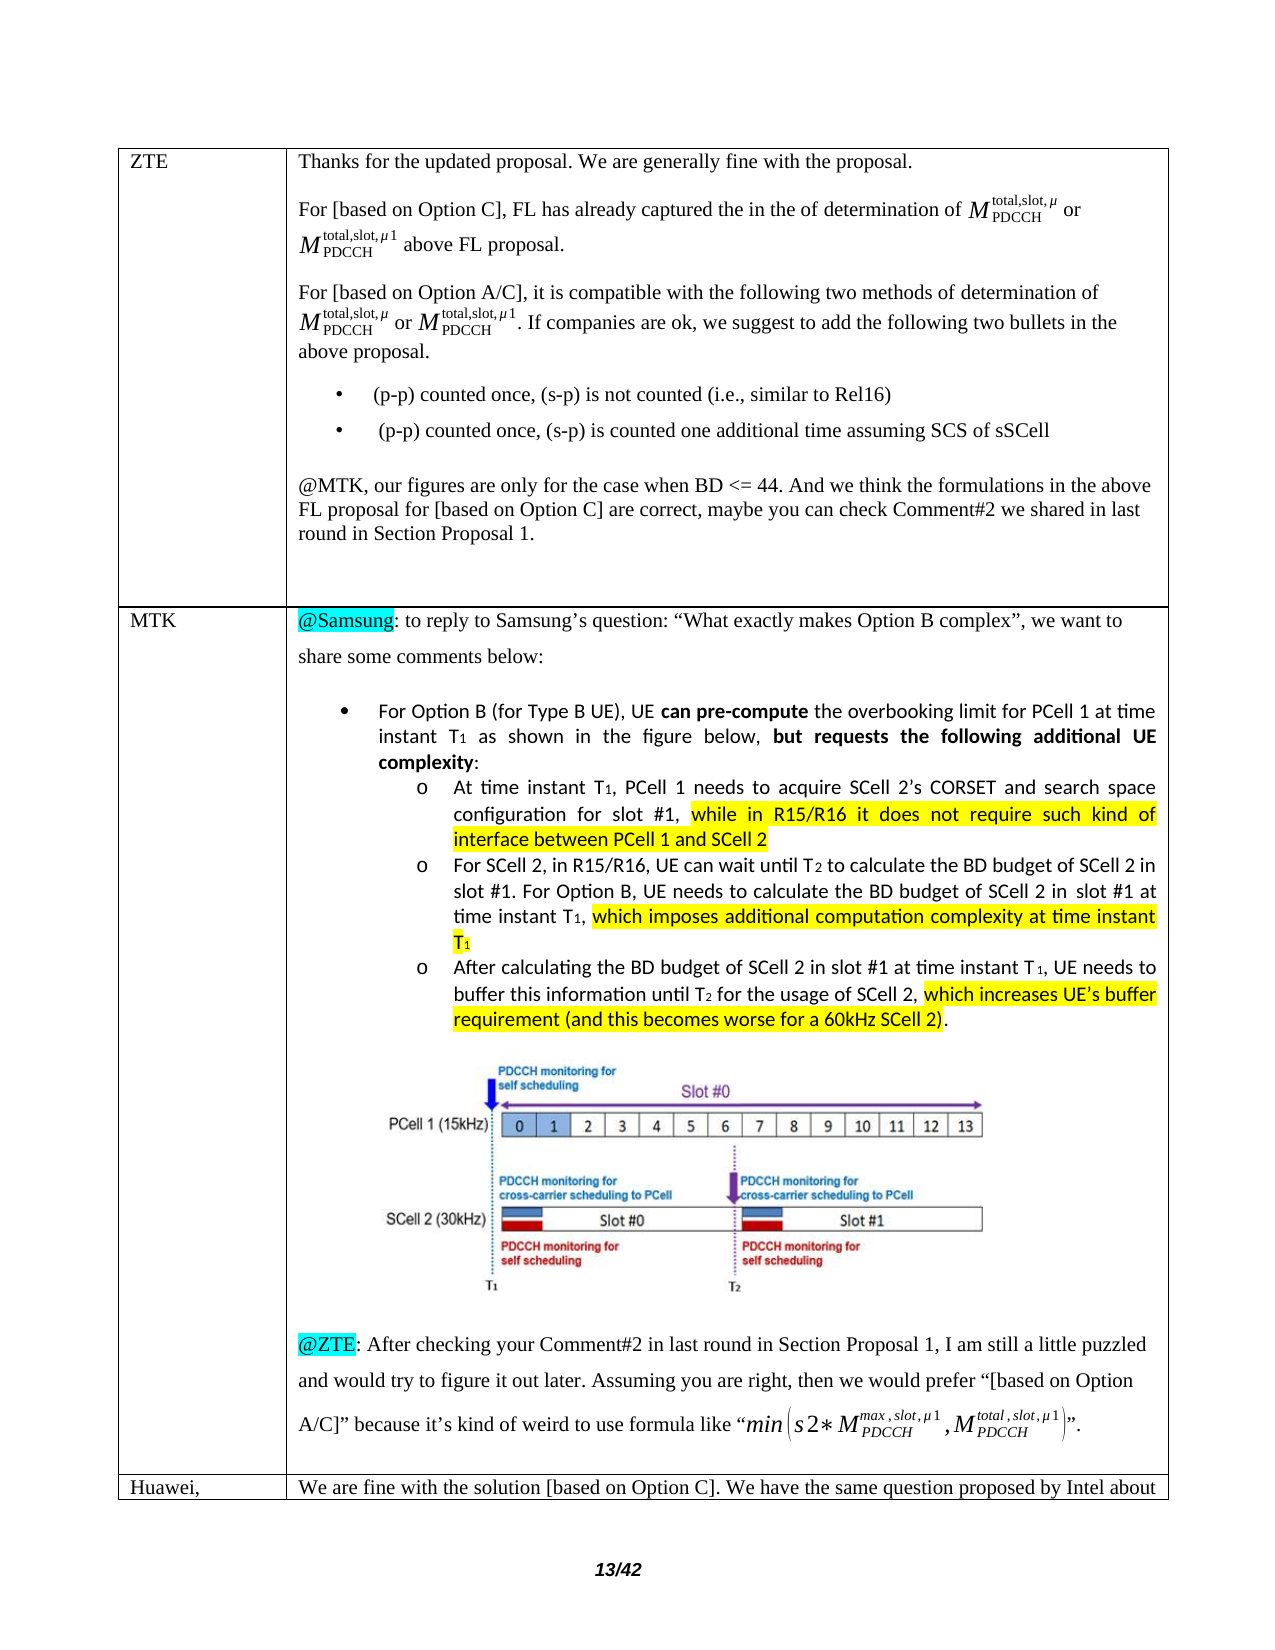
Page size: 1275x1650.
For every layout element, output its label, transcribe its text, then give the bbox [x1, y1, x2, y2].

table_cell Thanks for the updated proposal. We are generally fine with the proposal. For [based on Option C], FL has already captured the in the of determination of or above FL proposal. For [based on Option A/C], it is compatible with the following two methods of determination of or . If companies are ok, we suggest to add the following two bullets in the above proposal. (p-p) counted once, (s-p) is not counted (i.e., similar to Rel16) (p-p) counted once, (s-p) is counted one additional time assuming SCS of sSCell @MTK, our figures are only for the case when BD <= 44. And we think the formulations in the above FL proposal for [based on Option C] are correct, maybe you can check Comment#2 we shared in last round in Section Proposal 1. [287, 149, 1168, 606]
table_cell MTK [119, 608, 286, 1474]
picture [373, 1050, 1007, 1302]
table_cell Huawei, HiSilicon [119, 1475, 286, 1499]
table_cell ZTE [119, 149, 286, 606]
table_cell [287, 1475, 1168, 1499]
table_cell @Samsung: to reply to Samsung’s question: “What exactly makes Option B complex”, we want to share some comments below: For Option B (for Type B UE), UE can pre-compute the overbooking limit for PCell 1 at time instant T1 as shown in the figure below, but requests the following additional UE complexity: At time instant T1, PCell 1 needs to acquire SCell 2’s CORSET and search space configuration for slot #1, while in R15/R16 it does not require such kind of interface between PCell 1 and SCell 2 For SCell 2, in R15/R16, UE can wait until T2 to calculate the BD budget of SCell 2 in slot #1. For Option B, UE needs to calculate the BD budget of SCell 2 in slot #1 at time instant T1, which imposes additional computation complexity at time instant T1 After calculating the BD budget of SCell 2 in slot #1 at time instant T1, UE needs to buffer this information until T2 for the usage of SCell 2, which increases UE’s buffer requirement (and this becomes worse for a 60kHz SCell 2). @ZTE: After checking your Comment#2 in last round in Section Proposal 1, I am still a little puzzled and would try to figure it out later. Assuming you are right, then we would prefer “[based on Option A/C]” because it’s kind of weird to use formula like “”. [287, 608, 1168, 1474]
